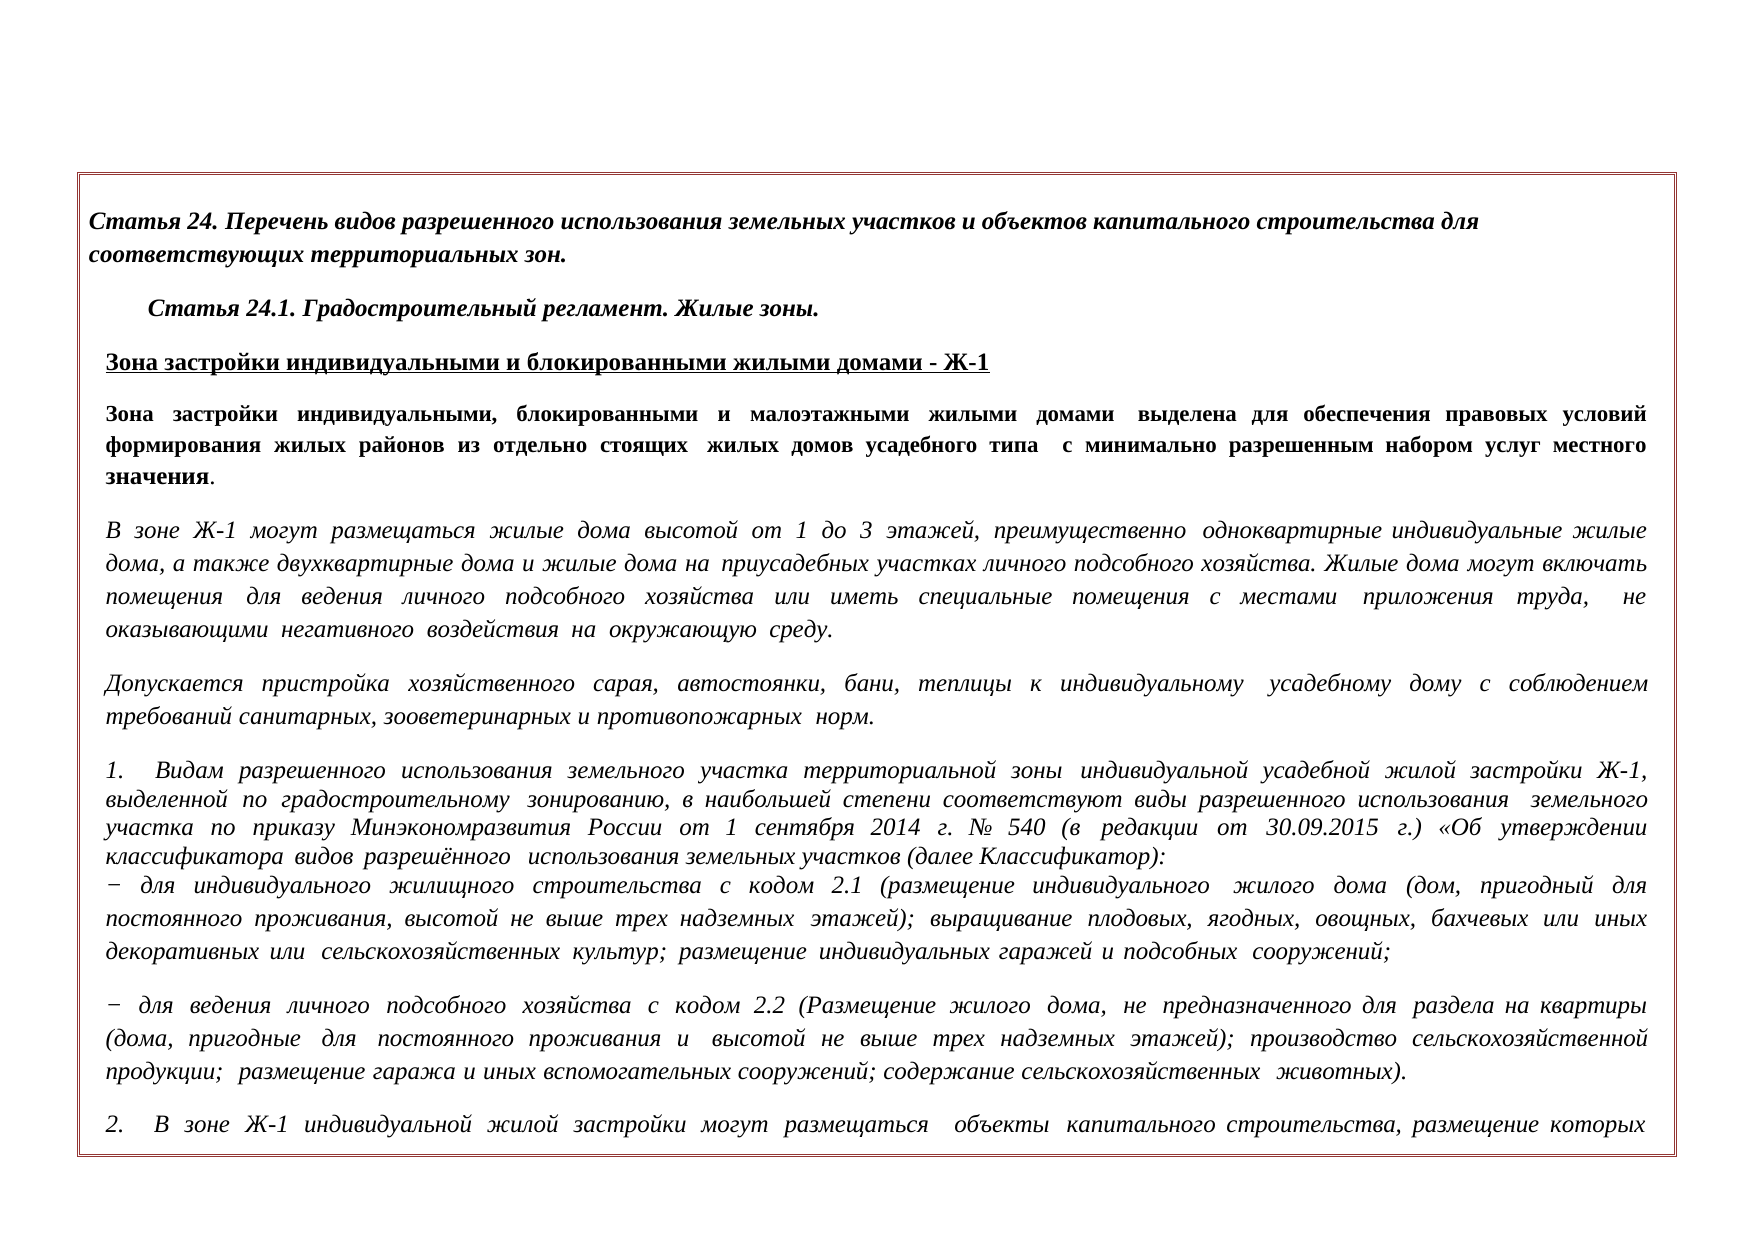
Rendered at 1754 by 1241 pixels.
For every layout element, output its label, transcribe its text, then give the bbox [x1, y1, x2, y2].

list Видам разрешенного использования земельного участка территориальной зоны индивидуальной усадебной жилой застройки Ж-1, выделенной по градостроительному зонированию, в наибольшей степени соответствуют виды разрешенного использования земельного участка по приказу Минэкономразвития России от 1 сентября 2014 г. № 540 (в редакции от 30.09.2015 г.) «Об утверждении классификатора видов разрешённого использования земельных участков (далее Классификатор): [105, 755, 1648, 870]
text Статья 24. Перечень видов разрешенного использования земельных участков и объектов капитального строительства для соответствующих территориальных зон. [89, 206, 1665, 268]
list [105, 1110, 1648, 1138]
text Статья 24.1. Градостроительный регламент. Жилые зоны. [89, 293, 1665, 322]
text − для ведения личного подсобного хозяйства с кодом 2.2 (Размещение жилого дома, не предназначенного для раздела на квартиры (дома, пригодные для постоянного проживания и высотой не выше трех надземных этажей); производство сельскохозяйственной продукции; размещение гаража и иных вспомогательных сооружений; содержание сельскохозяйственных животных). [105, 990, 1648, 1085]
text Зона застройки индивидуальными, блокированными и малоэтажными жилыми домами выделена для обеспечения правовых условий формирования жилых районов из отдельно стоящих жилых домов усадебного типа с минимально разрешенным набором услуг местного значения. [105, 401, 1647, 490]
text Допускается пристройка хозяйственного сарая, автостоянки, бани, теплицы к индивидуальному усадебному дому с соблюдением требований санитарных, зооветеринарных и противопожарных норм. [105, 668, 1648, 730]
text В зоне Ж-1 могут размещаться жилые дома высотой от 1 до 3 этажей, преимущественно одноквартирные индивидуальные жилые дома, а также двухквартирные дома и жилые дома на приусадебных участках личного подсобного хозяйства. Жилые дома могут включать помещения для ведения личного подсобного хозяйства или иметь специальные помещения с местами приложения труда, не оказывающими негативного воздействия на окружающую среду. [105, 515, 1647, 643]
text Зона застройки индивидуальными и блокированными жилыми домами - Ж-1 [105, 347, 1647, 375]
text − для индивидуального жилищного строительства с кодом 2.1 (размещение индивидуального жилого дома (дом, пригодный для постоянного проживания, высотой не выше трех надземных этажей); выращивание плодовых, ягодных, овощных, бахчевых или иных декоративных или сельскохозяйственных культур; размещение индивидуальных гаражей и подсобных сооружений; [105, 870, 1647, 965]
